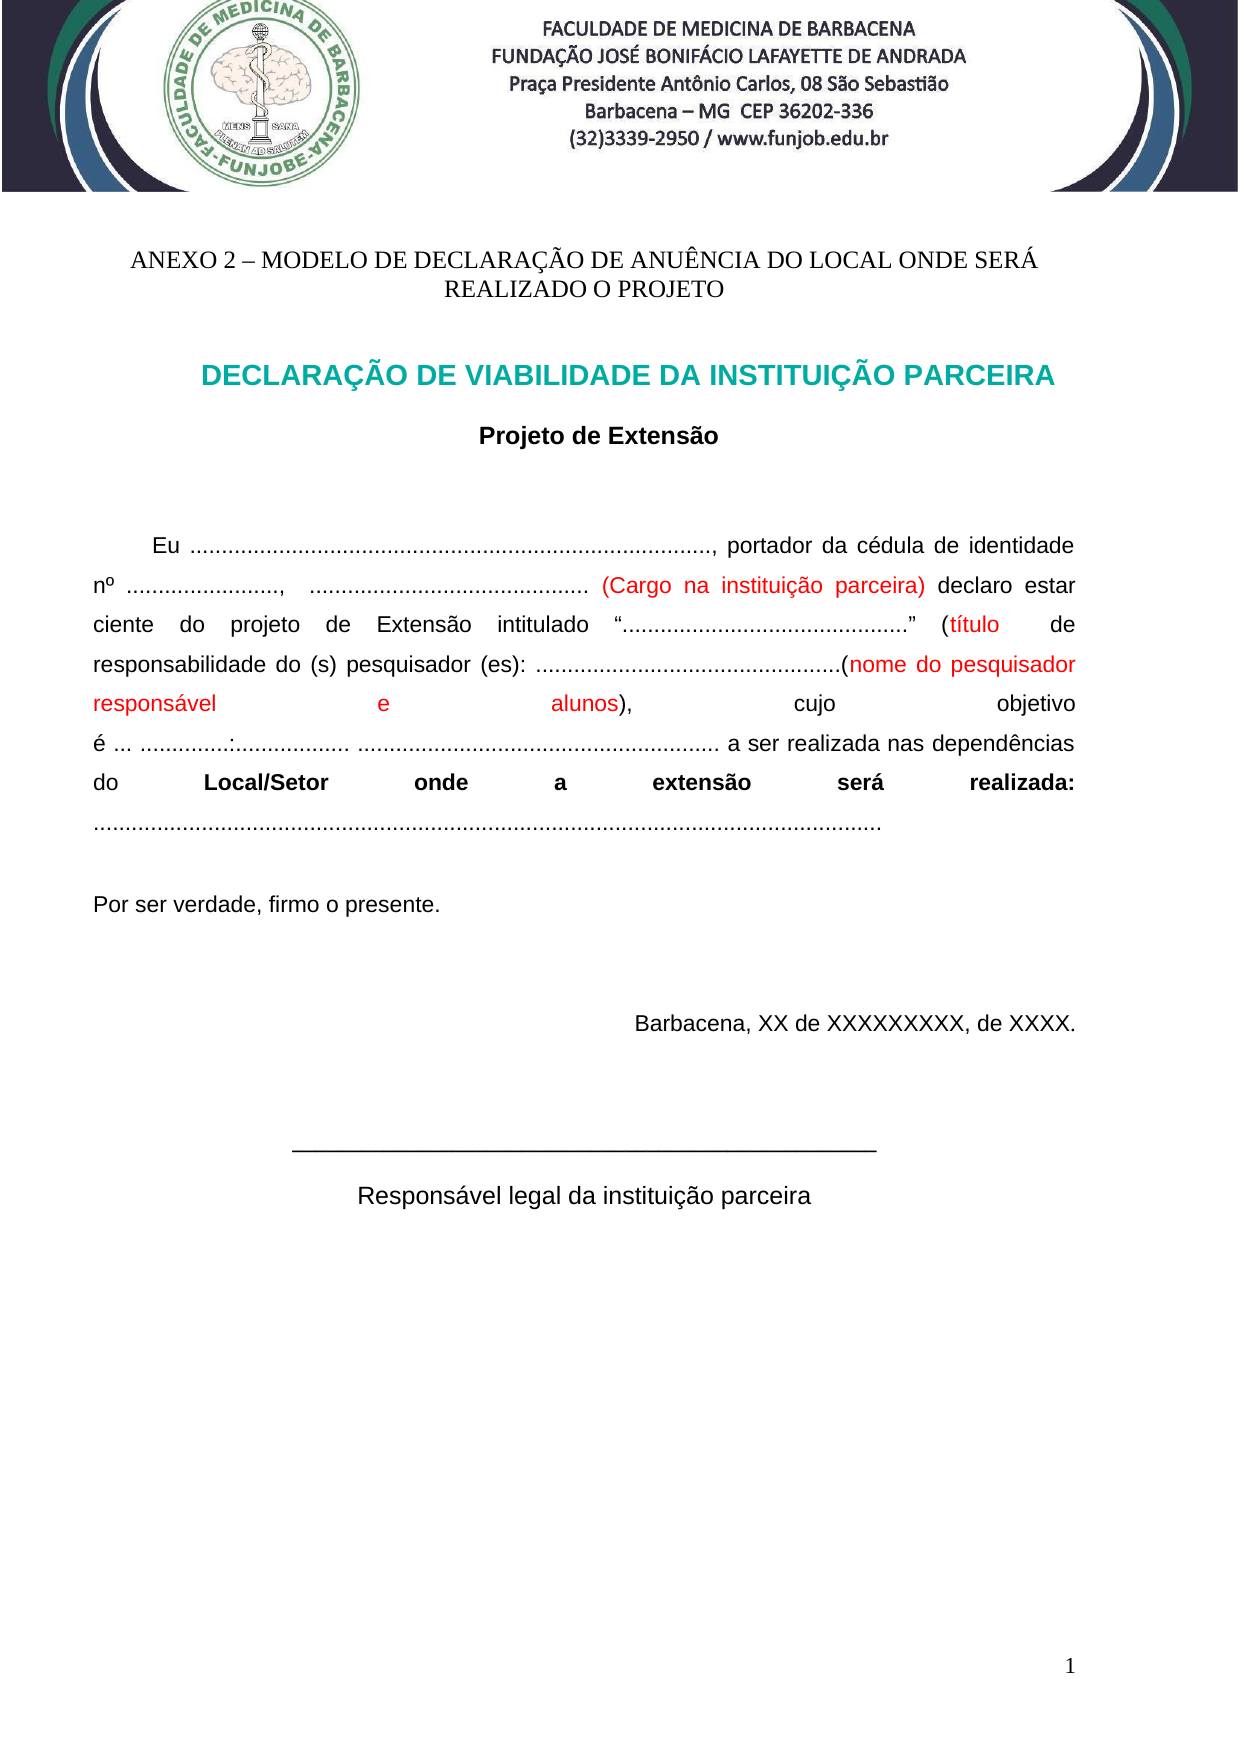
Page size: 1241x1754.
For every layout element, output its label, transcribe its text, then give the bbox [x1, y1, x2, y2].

text ___________________________________________________ [93, 1128, 1076, 1154]
text Projeto de Extensão [63, 421, 1076, 449]
picture [2, 0, 1238, 192]
text Responsável legal da instituição parceira [93, 1181, 1076, 1210]
text ANEXO 2 – MODELO DE DECLARAÇÃO DE ANUÊNCIA DO LOCAL ONDE SERÁ REALIZADO O PROJETO [93, 245, 1076, 358]
text DECLARAÇÃO DE VIABILIDADE DA INSTITUIÇÃO PARCEIRA [122, 358, 1076, 392]
text Eu .................................................................................., portador da cédula de identidade nº ........................, ............................................ (Cargo na instituição parceira) declaro estar ciente do projeto de Extensão intitulado “.............................................” (título de responsabilidade do (s) pesquisador (es): ................................................(nome do pesquisador responsável e alunos), cujo objetivo é ... ..............:.................. ......................................................... a ser realizada nas dependências do Local/Setor onde a extensão será realizada: ............................................................................................................................ [93, 532, 1076, 835]
text Barbacena, XX de XXXXXXXXX, de XXXX. [93, 1009, 1076, 1036]
text Por ser verdade, firmo o presente. [93, 891, 1076, 917]
